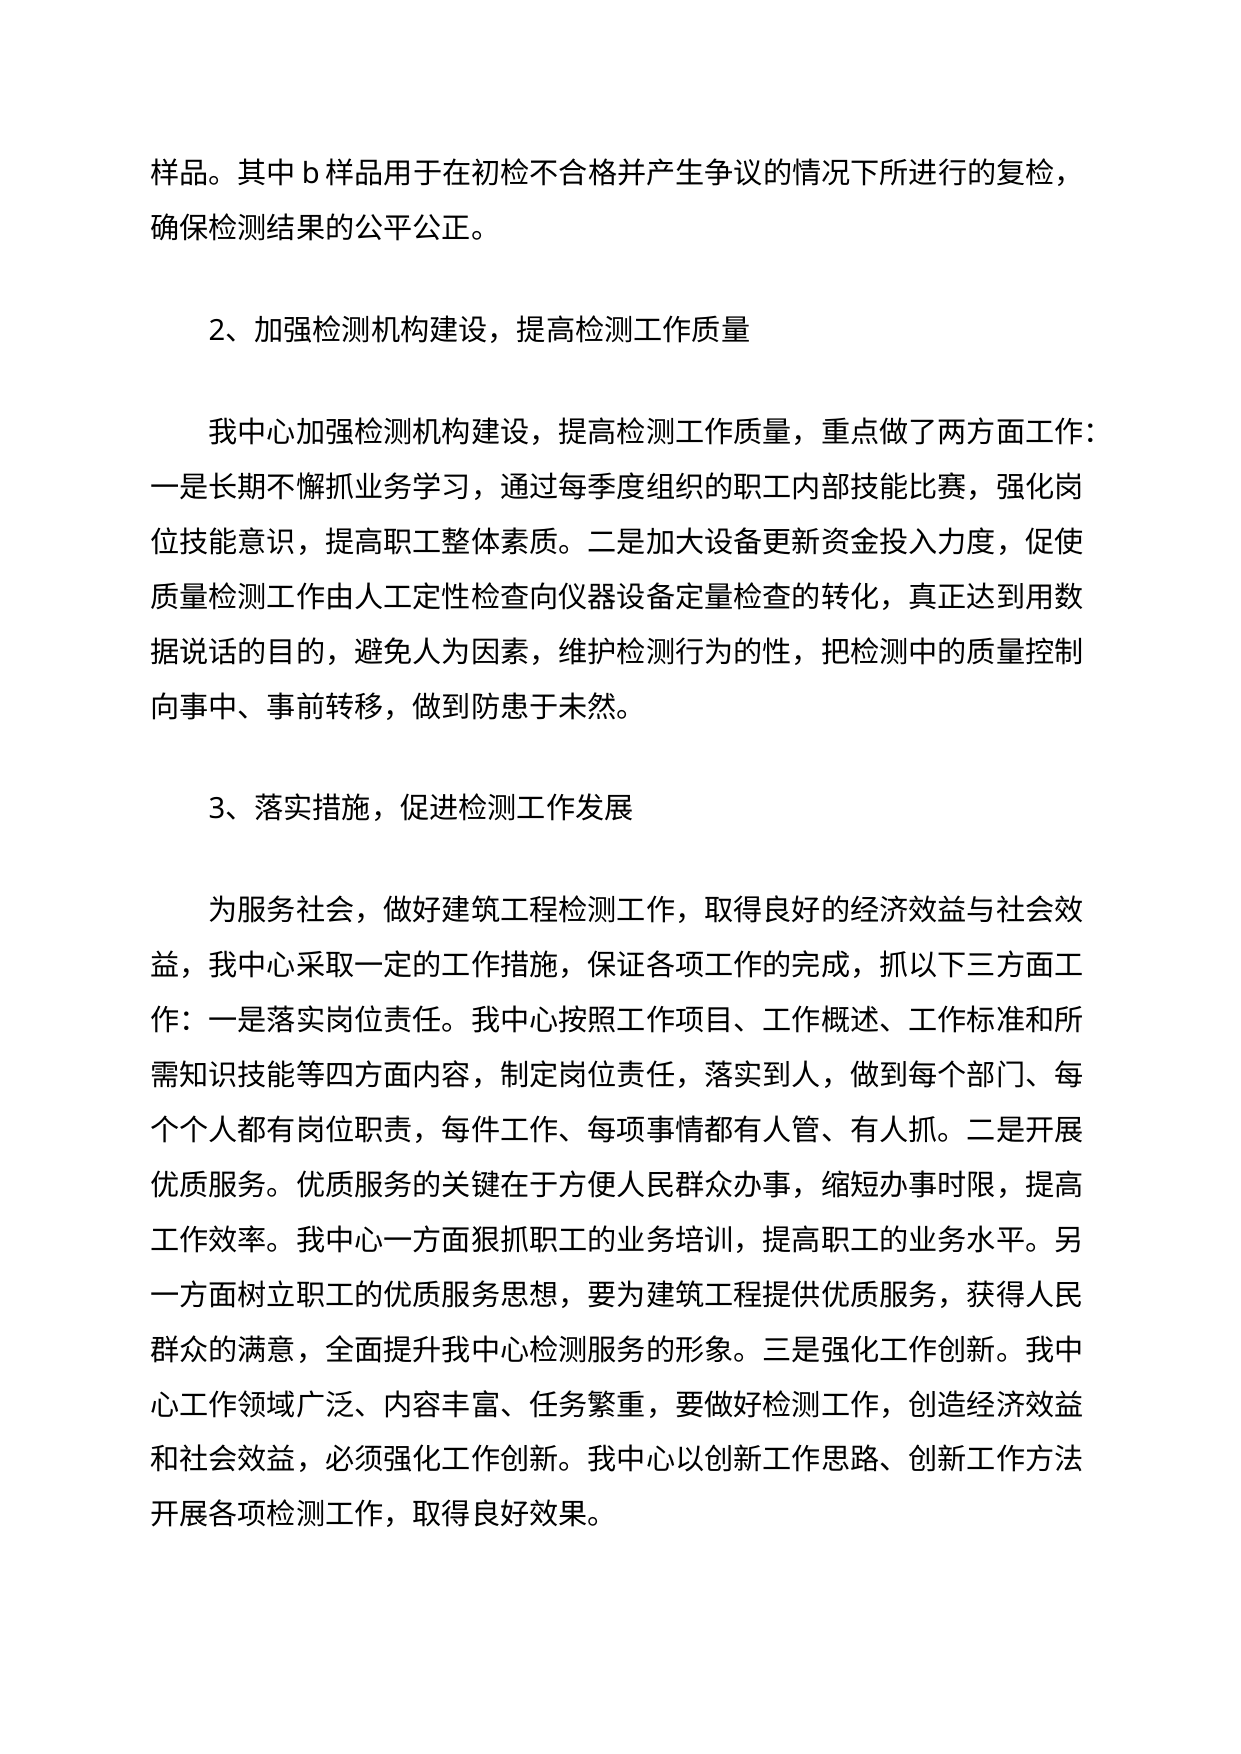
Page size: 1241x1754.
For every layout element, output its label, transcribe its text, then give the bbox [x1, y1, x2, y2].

text 3、落实措施，促进检测工作发展 [150, 785, 1090, 827]
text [150, 150, 1090, 247]
text 我中心加强检测机构建设，提高检测工作质量，重点做了两方面工作：一是长期不懈抓业务学习，通过每季度组织的职工内部技能比赛，强化岗位技能意识，提高职工整体素质。二是加大设备更新资金投入力度，促使质量检测工作由人工定性检查向仪器设备定量检查的转化，真正达到用数据说话的目的，避免人为因素，维护检测行为的性，把检测中的质量控制向事中、事前转移，做到防患于未然。 [150, 409, 1090, 726]
text 2、加强检测机构建设，提高检测工作质量 [150, 307, 1090, 349]
text 为服务社会，做好建筑工程检测工作，取得良好的经济效益与社会效益，我中心采取一定的工作措施，保证各项工作的完成，抓以下三方面工作：一是落实岗位责任。我中心按照工作项目、工作概述、工作标准和所需知识技能等四方面内容，制定岗位责任，落实到人，做到每个部门、每个个人都有岗位职责，每件工作、每项事情都有人管、有人抓。二是开展优质服务。优质服务的关键在于方便人民群众办事，缩短办事时限，提高工作效率。我中心一方面狠抓职工的业务培训，提高职工的业务水平。另一方面树立职工的优质服务思想，要为建筑工程提供优质服务，获得人民群众的满意，全面提升我中心检测服务的形象。三是强化工作创新。我中心工作领域广泛、内容丰富、任务繁重，要做好检测工作，创造经济效益和社会效益，必须强化工作创新。我中心以创新工作思路、创新工作方法开展各项检测工作，取得良好效果。 [150, 887, 1090, 1533]
